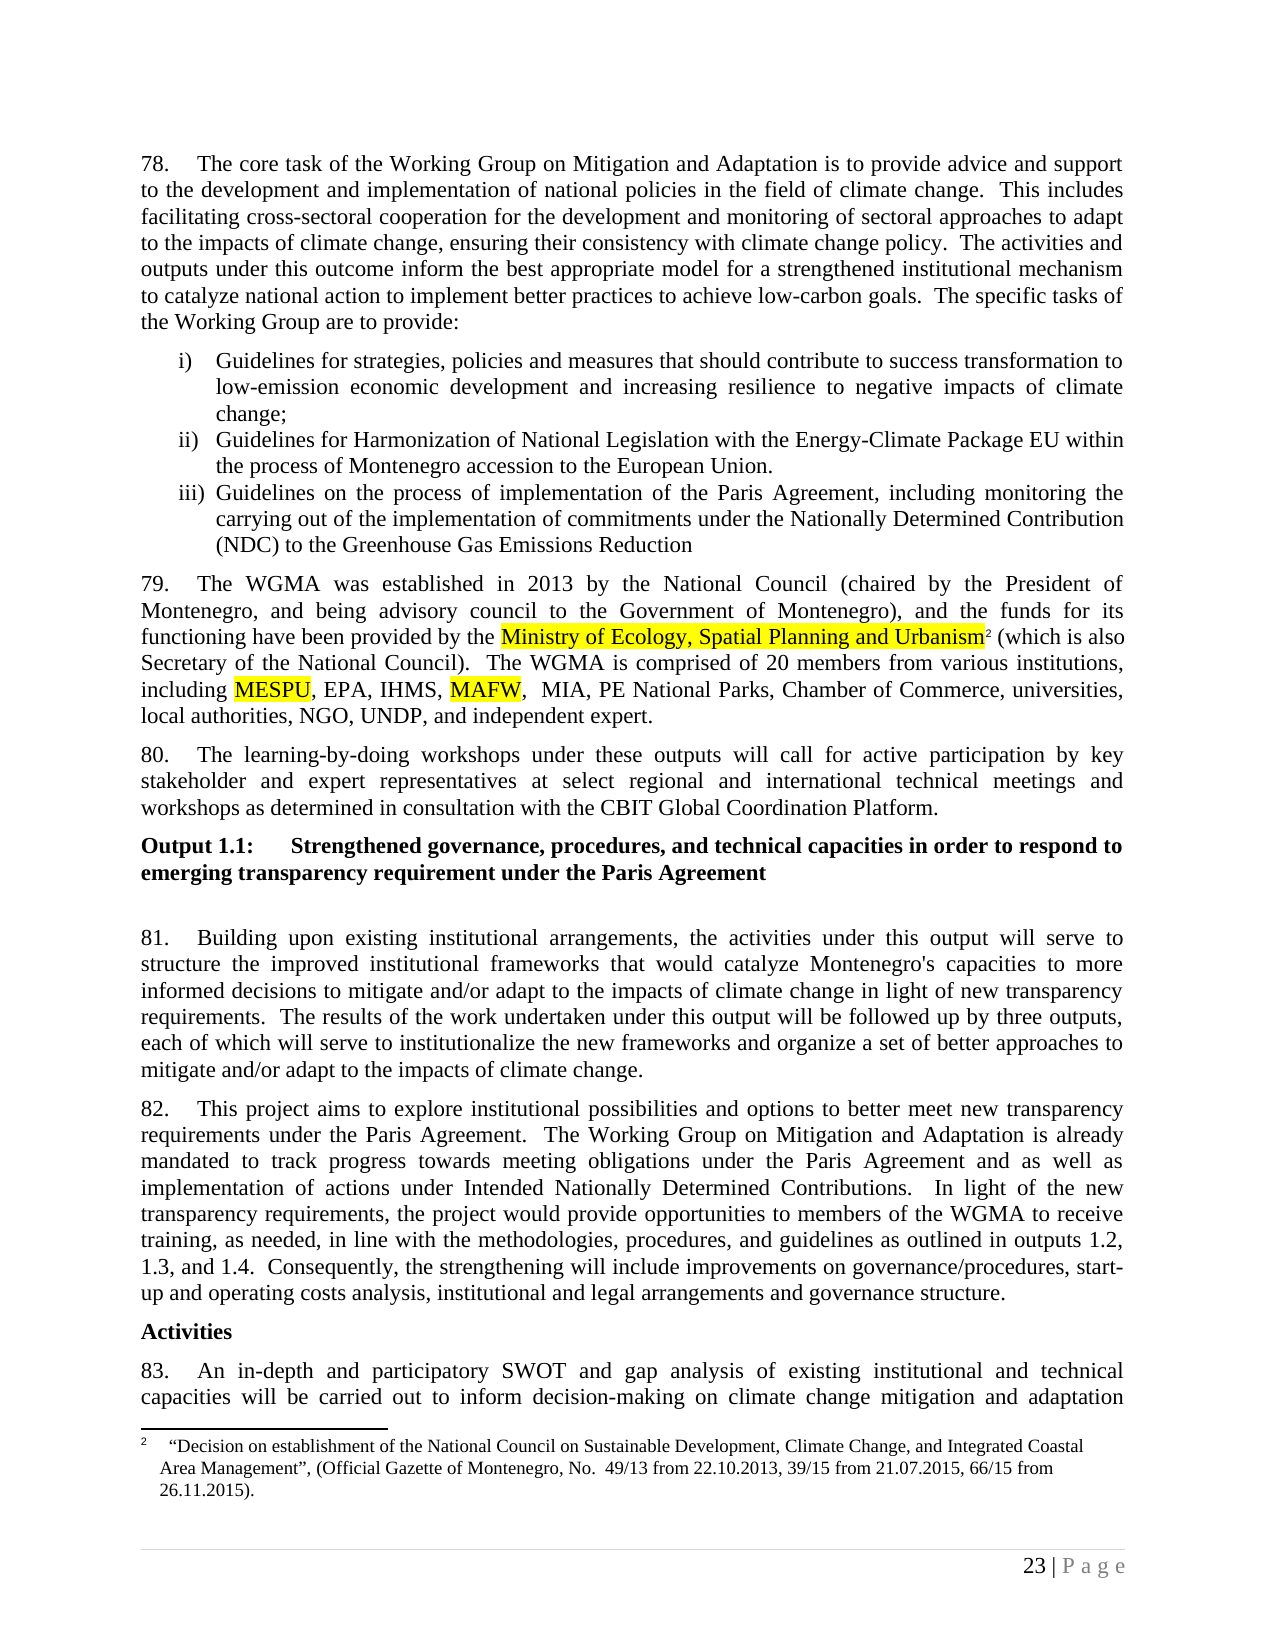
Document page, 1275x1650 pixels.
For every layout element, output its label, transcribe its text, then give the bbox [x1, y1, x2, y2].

text The learning-by-doing workshops under these outputs will call for active participation by key stakeholder and expert representatives at select regional and international technical meetings and workshops as determined in consultation with the CBIT Global Coordination Platform. [141, 741, 1125, 820]
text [141, 1357, 1125, 1409]
text Building upon existing institutional arrangements, the activities under this output will serve to structure the improved institutional frameworks that would catalyze Montenegro's capacities to more informed decisions to mitigate and/or adapt to the impacts of climate change in light of new transparency requirements. The results of the work undertaken under this output will be followed up by three outputs, each of which will serve to institutionalize the new frameworks and organize a set of better approaches to mitigate and/or adapt to the impacts of climate change. [141, 924, 1125, 1082]
list Guidelines for Harmonization of National Legislation with the Energy-Climate Package EU within the process of Montenegro accession to the European Union. [178, 426, 1125, 479]
text This project aims to explore institutional possibilities and options to better meet new transparency requirements under the Paris Agreement. The Working Group on Mitigation and Adaptation is already mandated to track progress towards meeting obligations under the Paris Agreement and as well as implementation of actions under Intended Nationally Determined Contributions. In light of the new transparency requirements, the project would provide opportunities to members of the WGMA to receive training, as needed, in line with the methodologies, procedures, and guidelines as outlined in outputs 1.2, 1.3, and 1.4. Consequently, the strengthening will include improvements on governance/procedures, start-up and operating costs analysis, institutional and legal arrangements and governance structure. [141, 1095, 1125, 1306]
list Activities [141, 1318, 1125, 1344]
list Guidelines on the process of implementation of the Paris Agreement, including monitoring the carrying out of the implementation of commitments under the Nationally Determined Contribution (NDC) to the Greenhouse Gas Emissions Reduction [178, 479, 1125, 558]
text The core task of the Working Group on Mitigation and Adaptation is to provide advice and support to the development and implementation of national policies in the field of climate change. This includes facilitating cross-sectoral cooperation for the development and monitoring of sectoral approaches to adapt to the impacts of climate change, ensuring their consistency with climate change policy. The activities and outputs under this outcome inform the best appropriate model for a strengthened institutional mechanism to catalyze national action to implement better practices to achieve low-carbon goals. The specific tasks of the Working Group are to provide: [141, 150, 1125, 334]
text Output 1.1: Strengthened governance, procedures, and technical capacities in order to respond to emerging transparency requirement under the Paris Agreement [141, 832, 1125, 885]
text The WGMA was established in 2013 by the National Council (chaired by the President of Montenegro, and being advisory council to the Government of Montenegro), and the funds for its functioning have been provided by the Ministry of Ecology, Spatial Planning and Urbanism (which is also Secretary of the National Council). The WGMA is comprised of 20 members from various institutions, including MESPU, EPA, IHMS, MAFW, MIA, PE National Parks, Chamber of Commerce, universities, local authorities, NGO, UNDP, and independent expert. [141, 570, 1125, 728]
list Guidelines for strategies, policies and measures that should contribute to success transformation to low-emission economic development and increasing resilience to negative impacts of climate change; [178, 347, 1125, 426]
